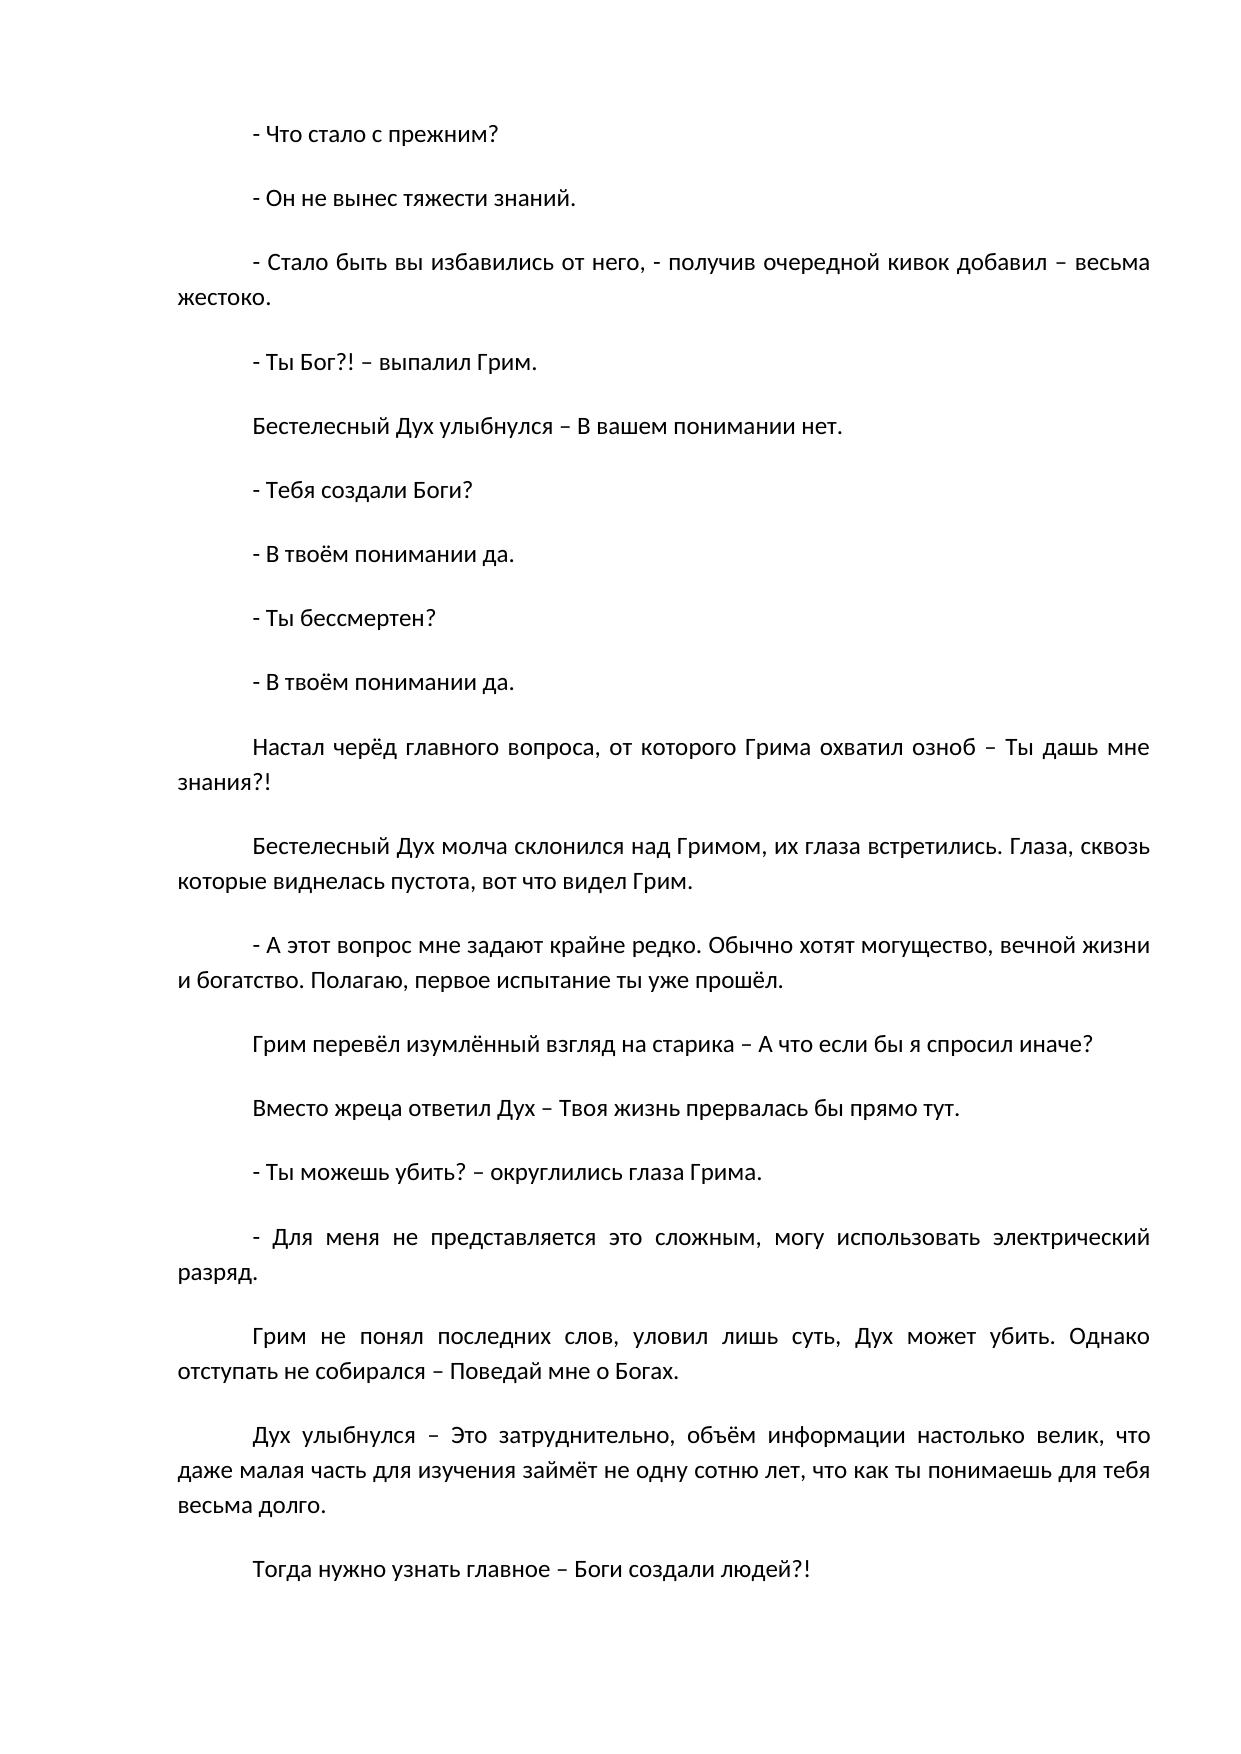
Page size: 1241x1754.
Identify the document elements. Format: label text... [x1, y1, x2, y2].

text - Стало быть вы избавились от него, - получив очередной кивок добавил – весьма жестоко. [177, 246, 1152, 312]
text Тогда нужно узнать главное – Боги создали людей?! [177, 1553, 1152, 1584]
text - Ты бессмертен? [177, 602, 1152, 633]
text Дух улыбнулся – Это затруднительно, объём информации настолько велик, что даже малая часть для изучения займёт не одну сотню лет, что как ты понимаешь для тебя весьма долго. [177, 1419, 1152, 1519]
text - Он не вынес тяжести знаний. [177, 182, 1152, 213]
text - Для меня не представляется это сложным, могу использовать электрический разряд. [177, 1221, 1152, 1286]
text Бестелесный Дух улыбнулся – В вашем понимании нет. [177, 410, 1152, 440]
text Настал черёд главного вопроса, от которого Грима охватил озноб – Ты дашь мне знания?! [177, 731, 1152, 796]
text Грим перевёл изумлённый взгляд на старика – А что если бы я спросил иначе? [177, 1028, 1152, 1059]
text - Тебя создали Боги? [177, 474, 1152, 504]
text Бестелесный Дух молча склонился над Гримом, их глаза встретились. Глаза, сквозь которые виднелась пустота, вот что видел Грим. [177, 830, 1152, 895]
text - Ты Бог?! – выпалил Грим. [177, 346, 1152, 376]
text Грим не понял последних слов, уловил лишь суть, Дух может убить. Однако отступать не собирался – Поведай мне о Богах. [177, 1320, 1152, 1385]
text - В твоём понимании да. [177, 538, 1152, 569]
text - А этот вопрос мне задают крайне редко. Обычно хотят могущество, вечной жизни и богатство. Полагаю, первое испытание ты уже прошёл. [177, 929, 1152, 994]
text - Ты можешь убить? – округлились глаза Грима. [177, 1156, 1152, 1187]
text - В твоём понимании да. [177, 666, 1152, 697]
text Вместо жреца ответил Дух – Твоя жизнь прервалась бы прямо тут. [177, 1092, 1152, 1123]
text - Что стало с прежним? [177, 118, 1152, 149]
